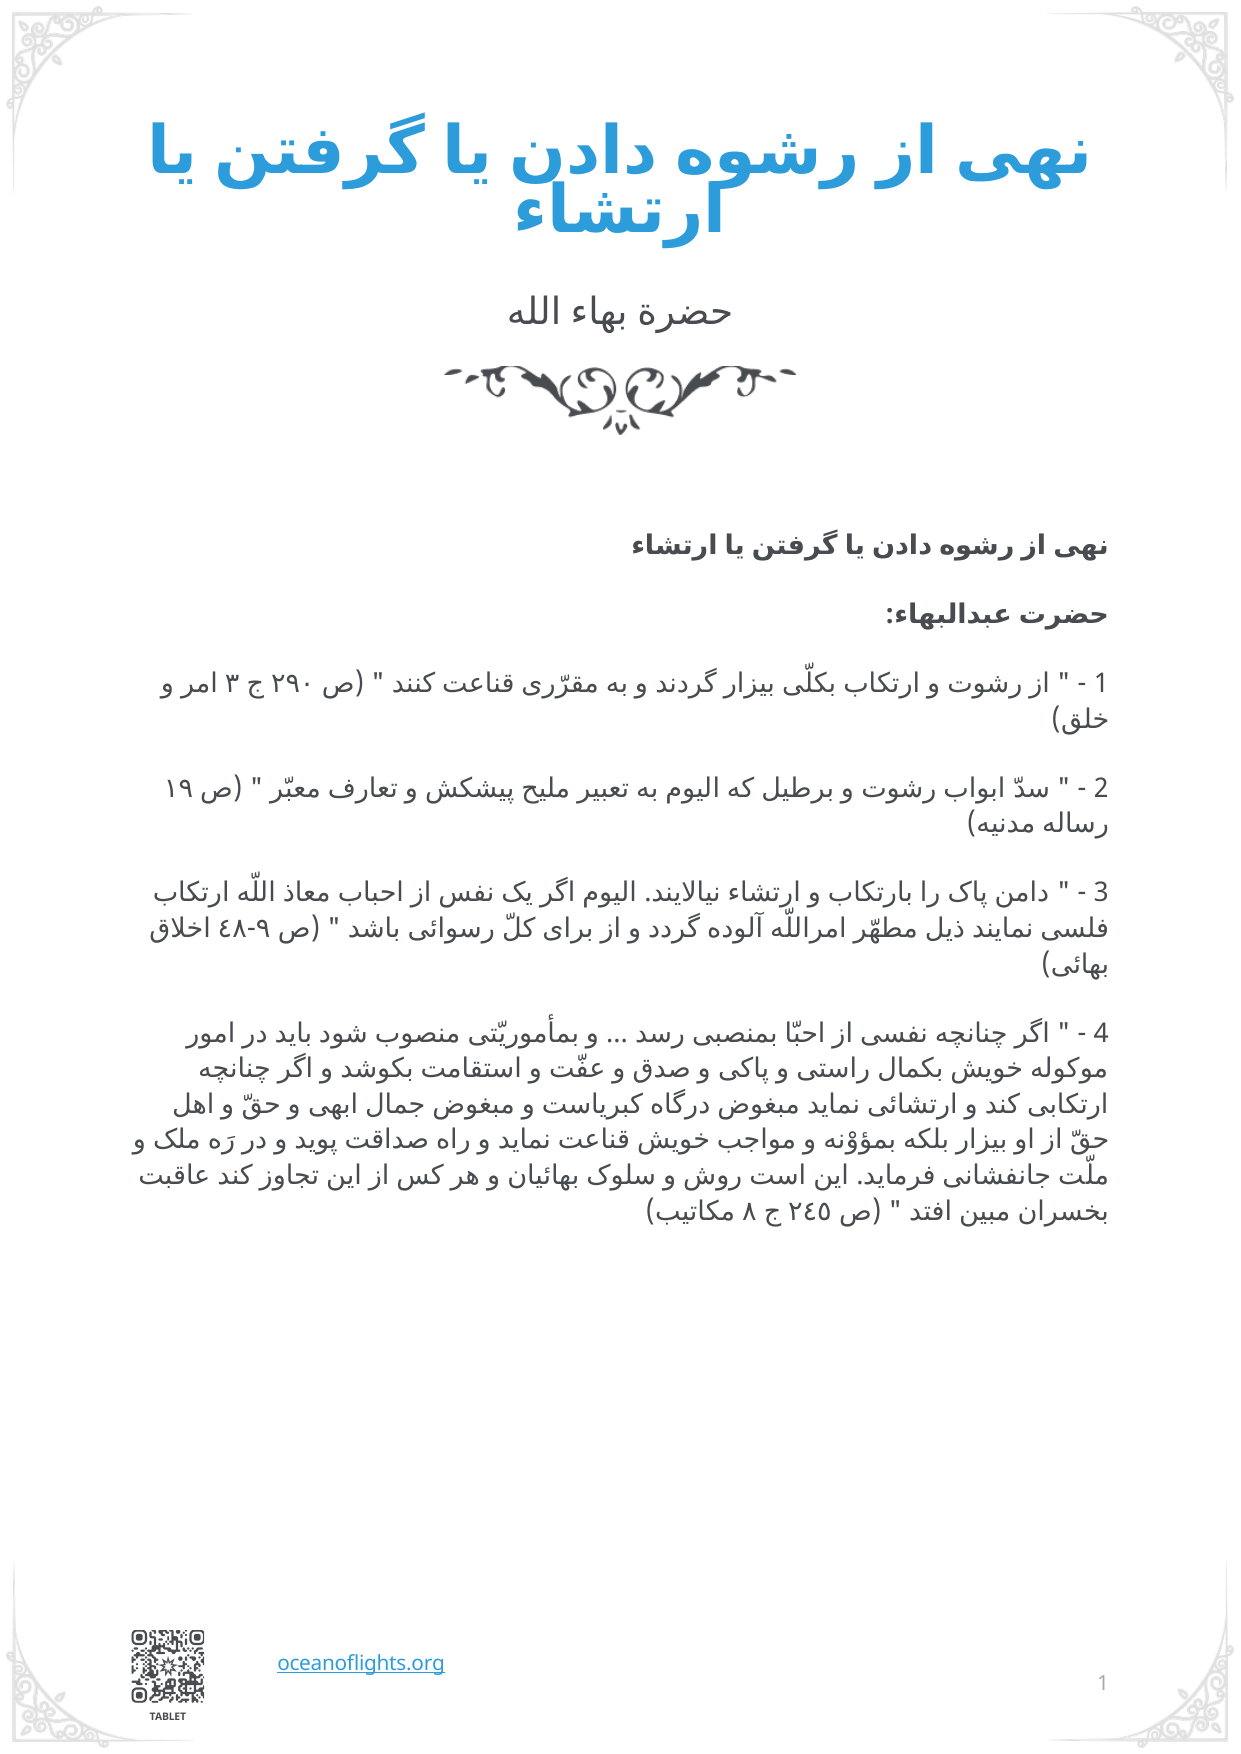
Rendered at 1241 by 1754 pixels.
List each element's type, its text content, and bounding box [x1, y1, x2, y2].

picture [6, 6, 194, 194]
title نهی از رشوه دادن يا گرفتن يا ارتشاء [131, 117, 1109, 259]
text 4 - " اگر چنانچه نفسی از احبّا بمنصبی رسد ... و بمأموريّتی منصوب شود بايد در امور موکوله خويش بکمال راستی و پاکی و صدق و عفّت و استقامت بکوشد و اگر چنانچه ارتکابی کند و ارتشائی نمايد مبغوض درگاه کبرياست و مبغوض جمال ابهی و حقّ و اهل حقّ از او بيزار بلکه بمؤوْنه و مواجب خويش قناعت نمايد و راه صداقت پويد و در رَه ملک و ملّت جانفشانی فرمايد. اين است روش و سلوک بهائيان و هر کس از اين تجاوز کند عاقبت بخسران مبين افتد " (ص ٢٤٥ ج ٨ مکاتيب) [131, 1018, 1109, 1231]
picture [444, 366, 797, 435]
text نهی از رشوه دادن يا گرفتن يا ارتشاء [131, 531, 1109, 566]
text 1 - " از رشوت و ارتکاب بکلّی بيزار گردند و به مقرّری قناعت کنند " (ص ٢٩٠ ج ٣ امر و خلق) [131, 668, 1109, 739]
text حضرت عبدالبهاء: [131, 599, 1109, 635]
text 3 - " دامن پاک را بارتکاب و ارتشاء نيالايند. اليوم اگر يک نفس از احباب معاذ اللّه ارتکاب فلسی نمايند ذيل مطهّر امراللّه آلوده گردد و از برای کلّ رسوائی باشد " (ص ٩-٤٨ اخلاق بهائی) [131, 878, 1109, 984]
text 2 - " سدّ ابواب رشوت و برطيل که اليوم به تعبير مليح پيشکش و تعارف معبّر " (ص ١٩ رساله مدنيه) [131, 773, 1109, 844]
picture [6, 1560, 205, 1748]
picture [1046, 6, 1234, 194]
picture [1046, 1560, 1234, 1748]
text حضرة بهاء الله [131, 293, 1109, 333]
